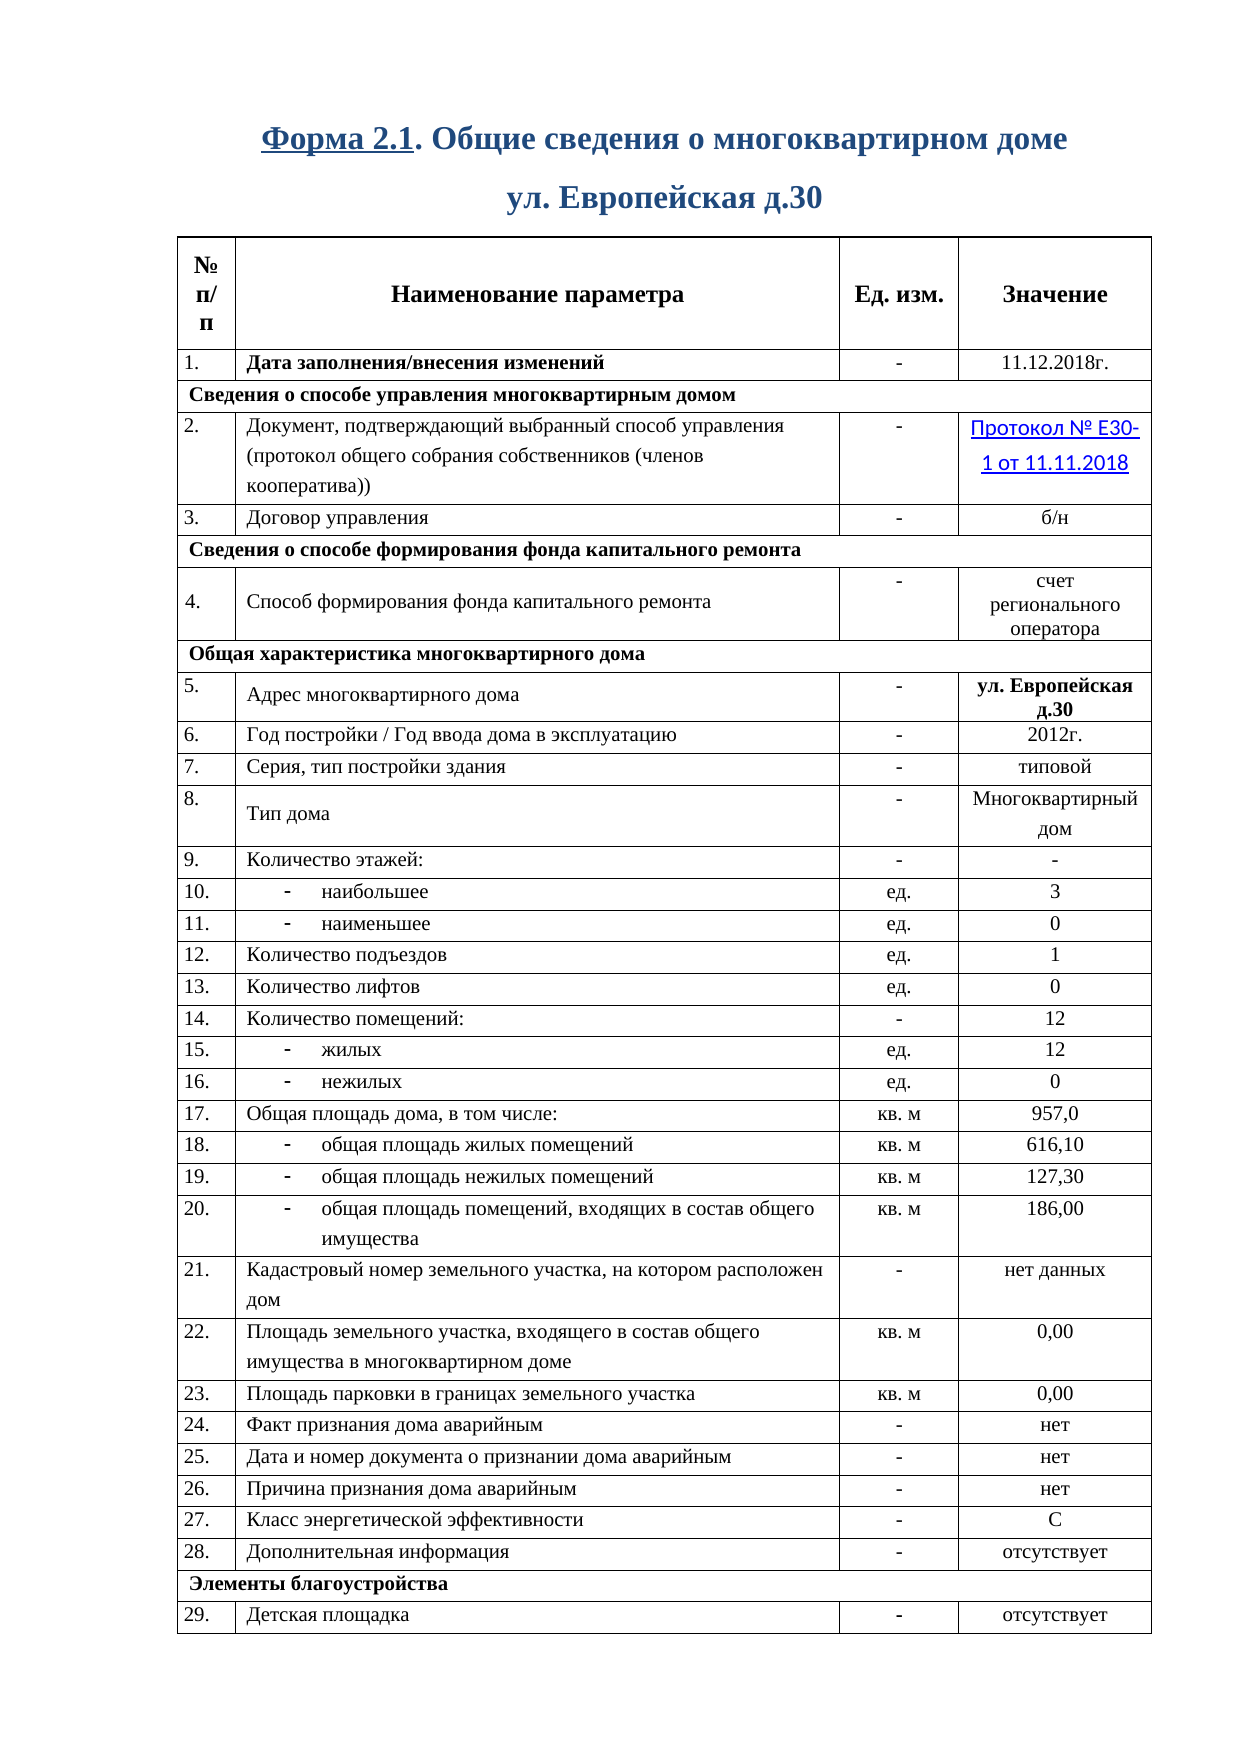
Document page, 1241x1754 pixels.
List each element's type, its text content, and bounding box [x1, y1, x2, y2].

table_cell 0 [959, 1069, 1151, 1099]
table_cell кв. м [840, 1196, 958, 1256]
table_header Значение [959, 238, 1151, 349]
table_cell ед. [840, 1069, 958, 1099]
table_cell Документ, подтверждающий выбранный способ управления (протокол общего собрания собственников (членов кооператива)) [236, 413, 839, 504]
table_cell 0,00 [959, 1319, 1151, 1379]
table_cell - [840, 1006, 958, 1036]
table_cell 616,10 [959, 1132, 1151, 1163]
table_cell [178, 1602, 235, 1633]
table_cell кв. м [840, 1319, 958, 1379]
table_cell 957,0 [959, 1101, 1151, 1131]
table_cell С [959, 1507, 1151, 1538]
table_cell 12 [959, 1037, 1151, 1068]
table_cell [178, 1381, 235, 1411]
table_cell ед. [840, 974, 958, 1004]
table_cell ед. [840, 911, 958, 941]
table_cell 0 [959, 911, 1151, 941]
table_cell [178, 911, 235, 941]
table_cell - [840, 1602, 958, 1633]
table_cell отсутствует [959, 1539, 1151, 1569]
table_cell Количество лифтов [236, 974, 839, 1004]
table_cell [178, 754, 235, 784]
table_cell [178, 722, 235, 753]
table_cell Общая площадь дома, в том числе: [236, 1101, 839, 1131]
table_cell Факт признания дома аварийным [236, 1412, 839, 1443]
table_cell кв. м [840, 1132, 958, 1163]
table_cell - [840, 505, 958, 535]
table_cell - [840, 673, 958, 721]
table_cell Год постройки / Год ввода дома в эксплуатацию [236, 722, 839, 753]
table_cell общая площадь жилых помещений [236, 1132, 839, 1163]
table_cell счет регионального оператора [959, 568, 1151, 640]
table_cell [178, 1037, 235, 1068]
table_cell Дата и номер документа о признании дома аварийным [236, 1444, 839, 1474]
table_cell [178, 786, 235, 846]
table_cell 186,00 [959, 1196, 1151, 1256]
table_cell Серия, тип постройки здания [236, 754, 839, 784]
table_cell [178, 350, 235, 380]
table_cell общая площадь помещений, входящих в состав общего имущества [236, 1196, 839, 1256]
table_cell Класс энергетической эффективности [236, 1507, 839, 1538]
table_cell Количество помещений: [236, 1006, 839, 1036]
table_cell [178, 1412, 235, 1443]
table_cell [178, 1006, 235, 1036]
table_cell Площадь парковки в границах земельного участка [236, 1381, 839, 1411]
table_cell [178, 1257, 235, 1318]
table_cell кв. м [840, 1381, 958, 1411]
table_cell Сведения о способе управления многоквартирным домом [178, 381, 1151, 412]
table_cell - [840, 847, 958, 878]
text ул. Европейская д.30 [177, 177, 1152, 216]
table_cell Детская площадка [236, 1602, 839, 1633]
table_cell 2012г. [959, 722, 1151, 753]
table_cell Многоквартирный дом [959, 786, 1151, 846]
table_cell Дополнительная информация [236, 1539, 839, 1569]
table_cell общая площадь нежилых помещений [236, 1164, 839, 1194]
table_cell - [959, 847, 1151, 878]
table_cell б/н [959, 505, 1151, 535]
table_cell 12 [959, 1006, 1151, 1036]
table_cell - [840, 722, 958, 753]
table_cell Сведения о способе формирования фонда капитального ремонта [178, 536, 1151, 567]
table_cell [178, 1444, 235, 1474]
table_cell - [840, 1507, 958, 1538]
table_cell [178, 673, 235, 721]
table_cell 3 [959, 879, 1151, 909]
table_cell 11.12.2018г. [959, 350, 1151, 380]
table_cell 0 [959, 974, 1151, 1004]
table_cell жилых [236, 1037, 839, 1068]
table_cell кв. м [840, 1101, 958, 1131]
table_cell - [840, 350, 958, 380]
table_cell Количество этажей: [236, 847, 839, 878]
table_header Наименование параметра [236, 238, 839, 349]
table_cell [178, 568, 235, 640]
table_cell 127,30 [959, 1164, 1151, 1194]
table_cell наименьшее [236, 911, 839, 941]
table_cell ед. [840, 879, 958, 909]
table_cell [178, 1164, 235, 1194]
table_cell нет [959, 1444, 1151, 1474]
table_cell - [840, 1257, 958, 1318]
text Форма 2.1. Общие сведения о многоквартирном доме [177, 118, 1152, 156]
table_cell ед. [840, 942, 958, 973]
table_cell Дата заполнения/внесения изменений [236, 350, 839, 380]
table_cell наибольшее [236, 879, 839, 909]
table_cell Адрес многоквартирного дома [236, 673, 839, 721]
table_cell - [840, 754, 958, 784]
table_cell 1 [959, 942, 1151, 973]
table_cell Элементы благоустройства [178, 1571, 1151, 1601]
table_cell нежилых [236, 1069, 839, 1099]
table_cell - [840, 413, 958, 504]
table_cell Способ формирования фонда капитального ремонта [236, 568, 839, 640]
table_cell Договор управления [236, 505, 839, 535]
table_cell [178, 974, 235, 1004]
table_cell нет [959, 1476, 1151, 1506]
table_cell 0,00 [959, 1381, 1151, 1411]
table_cell [178, 505, 235, 535]
table_cell Протокол № Е30-1 от 11.11.2018 [959, 413, 1151, 504]
table_cell - [840, 1539, 958, 1569]
table_cell [178, 942, 235, 973]
table_cell [178, 1069, 235, 1099]
table_cell [178, 1507, 235, 1538]
table_cell [178, 847, 235, 878]
table_cell Общая характеристика многоквартирного дома [178, 641, 1151, 672]
table_cell типовой [959, 754, 1151, 784]
table_cell Причина признания дома аварийным [236, 1476, 839, 1506]
table_cell Кадастровый номер земельного участка, на котором расположен дом [236, 1257, 839, 1318]
table_cell [178, 1196, 235, 1256]
table_cell ед. [840, 1037, 958, 1068]
table_cell нет [959, 1412, 1151, 1443]
table_cell - [840, 568, 958, 640]
table_cell отсутствует [959, 1602, 1151, 1633]
table_cell кв. м [840, 1164, 958, 1194]
table_cell - [840, 1444, 958, 1474]
table_cell - [840, 1476, 958, 1506]
table_cell - [840, 786, 958, 846]
table_cell [178, 1319, 235, 1379]
table_cell ул. Европейская д.30 [959, 673, 1151, 721]
table_cell [178, 879, 235, 909]
table_cell [178, 1476, 235, 1506]
table_cell Площадь земельного участка, входящего в состав общего имущества в многоквартирном доме [236, 1319, 839, 1379]
table_cell - [840, 1412, 958, 1443]
table_cell [178, 1132, 235, 1163]
table_cell Тип дома [236, 786, 839, 846]
table_cell [178, 1539, 235, 1569]
table_header Ед. изм. [840, 238, 958, 349]
table_cell Количество подъездов [236, 942, 839, 973]
table_header № п/п [178, 238, 235, 349]
table_cell [178, 413, 235, 504]
table_cell [178, 1101, 235, 1131]
table_cell нет данных [959, 1257, 1151, 1318]
